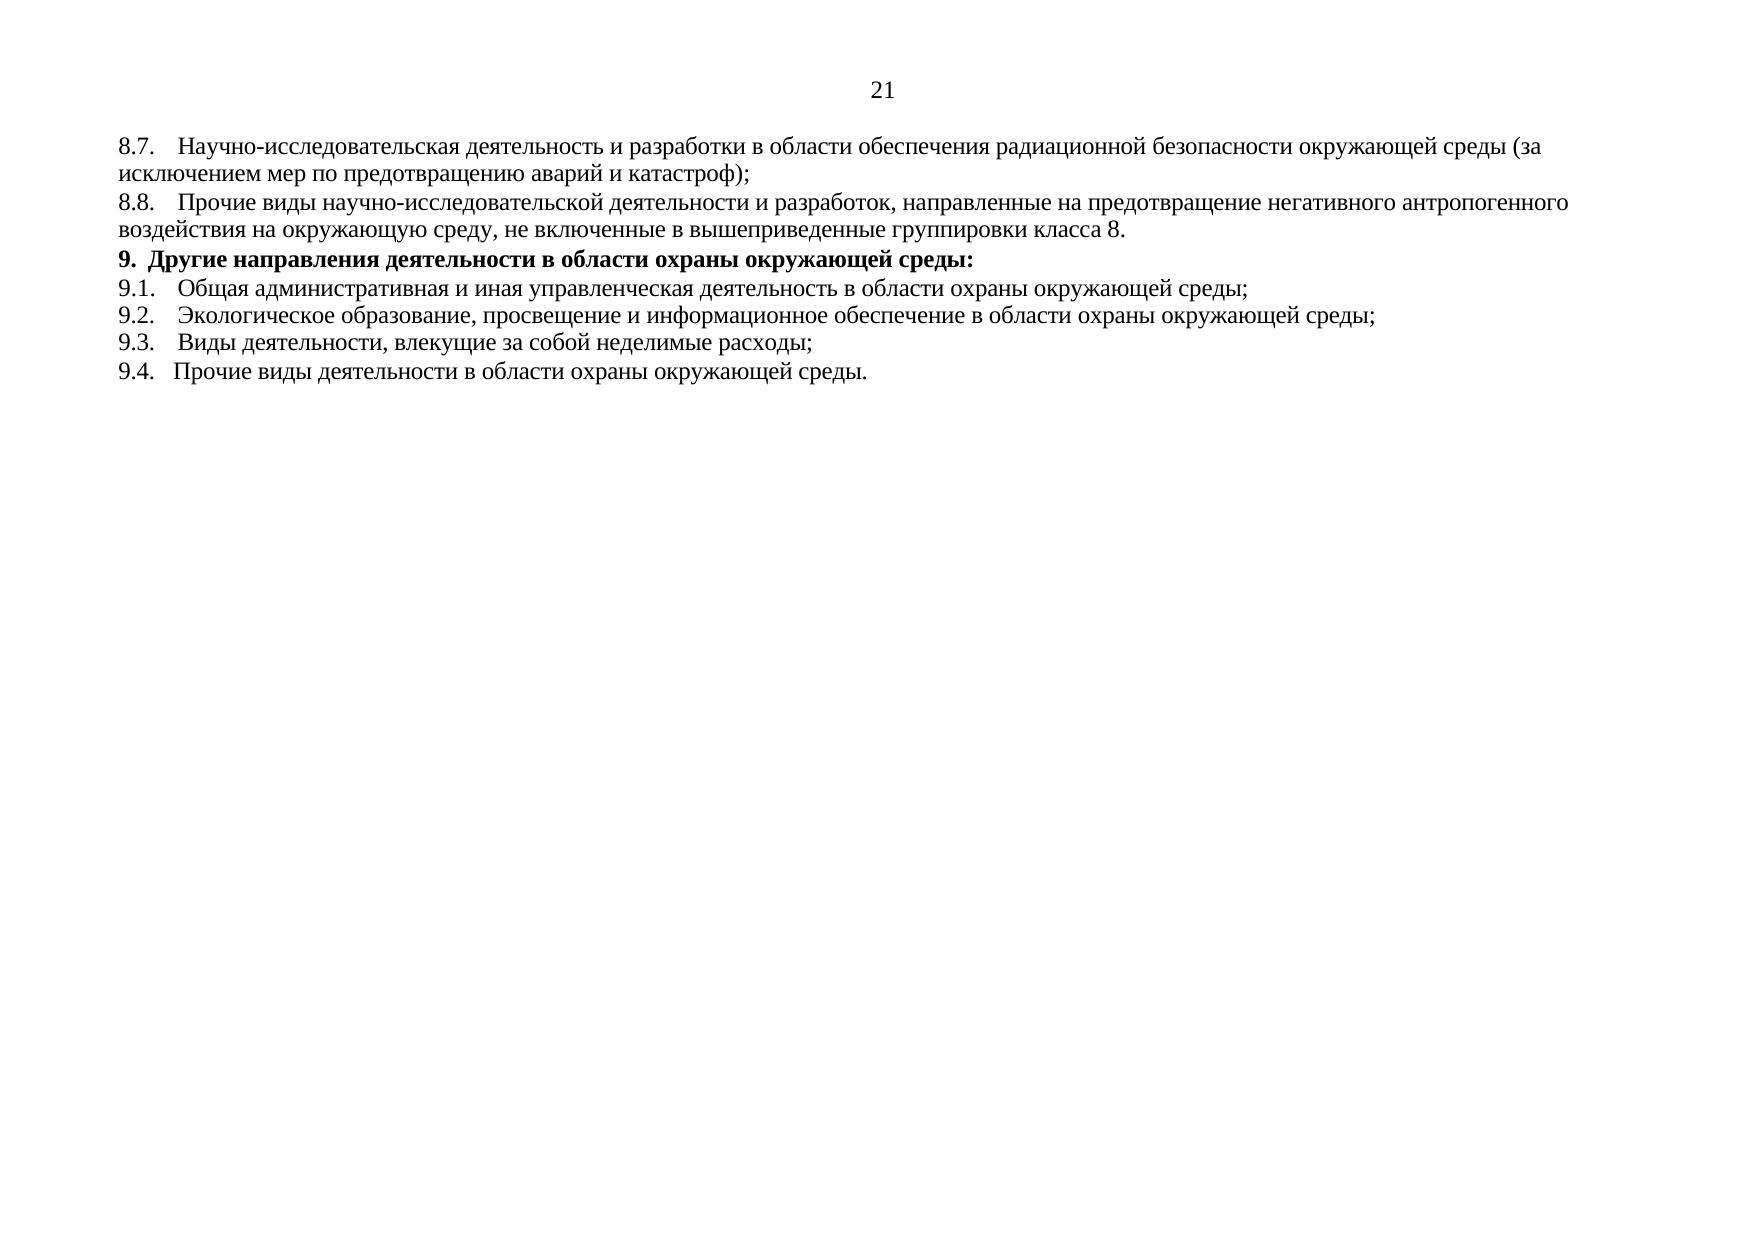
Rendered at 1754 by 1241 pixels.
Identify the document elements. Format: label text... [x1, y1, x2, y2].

text 8.8. Прочие виды научно-исследовательской деятельности и разработок, направленные на предотвращение негативного антропогенного воздействия на окружающую среду, не включенные в вышеприведенные группировки класса 8. [118, 189, 1648, 243]
text 9.4. Прочие виды деятельности в области охраны окружающей среды. [118, 356, 1648, 384]
text 9.2. Экологическое образование, просвещение и информационное обеспечение в области охраны окружающей среды; [118, 302, 1648, 329]
text 9.3. Виды деятельности, влекущие за собой неделимые расходы; [118, 329, 1648, 356]
text 9. Другие направления деятельности в области охраны окружающей среды: [118, 245, 1648, 272]
text 9.1. Общая административная и иная управленческая деятельность в области охраны окружающей среды; [118, 274, 1648, 302]
text 8.7. Научно-исследовательская деятельность и разработки в области обеспечения радиационной безопасности окружающей среды (за исключением мер по предотвращению аварий и катастроф); [118, 133, 1648, 187]
